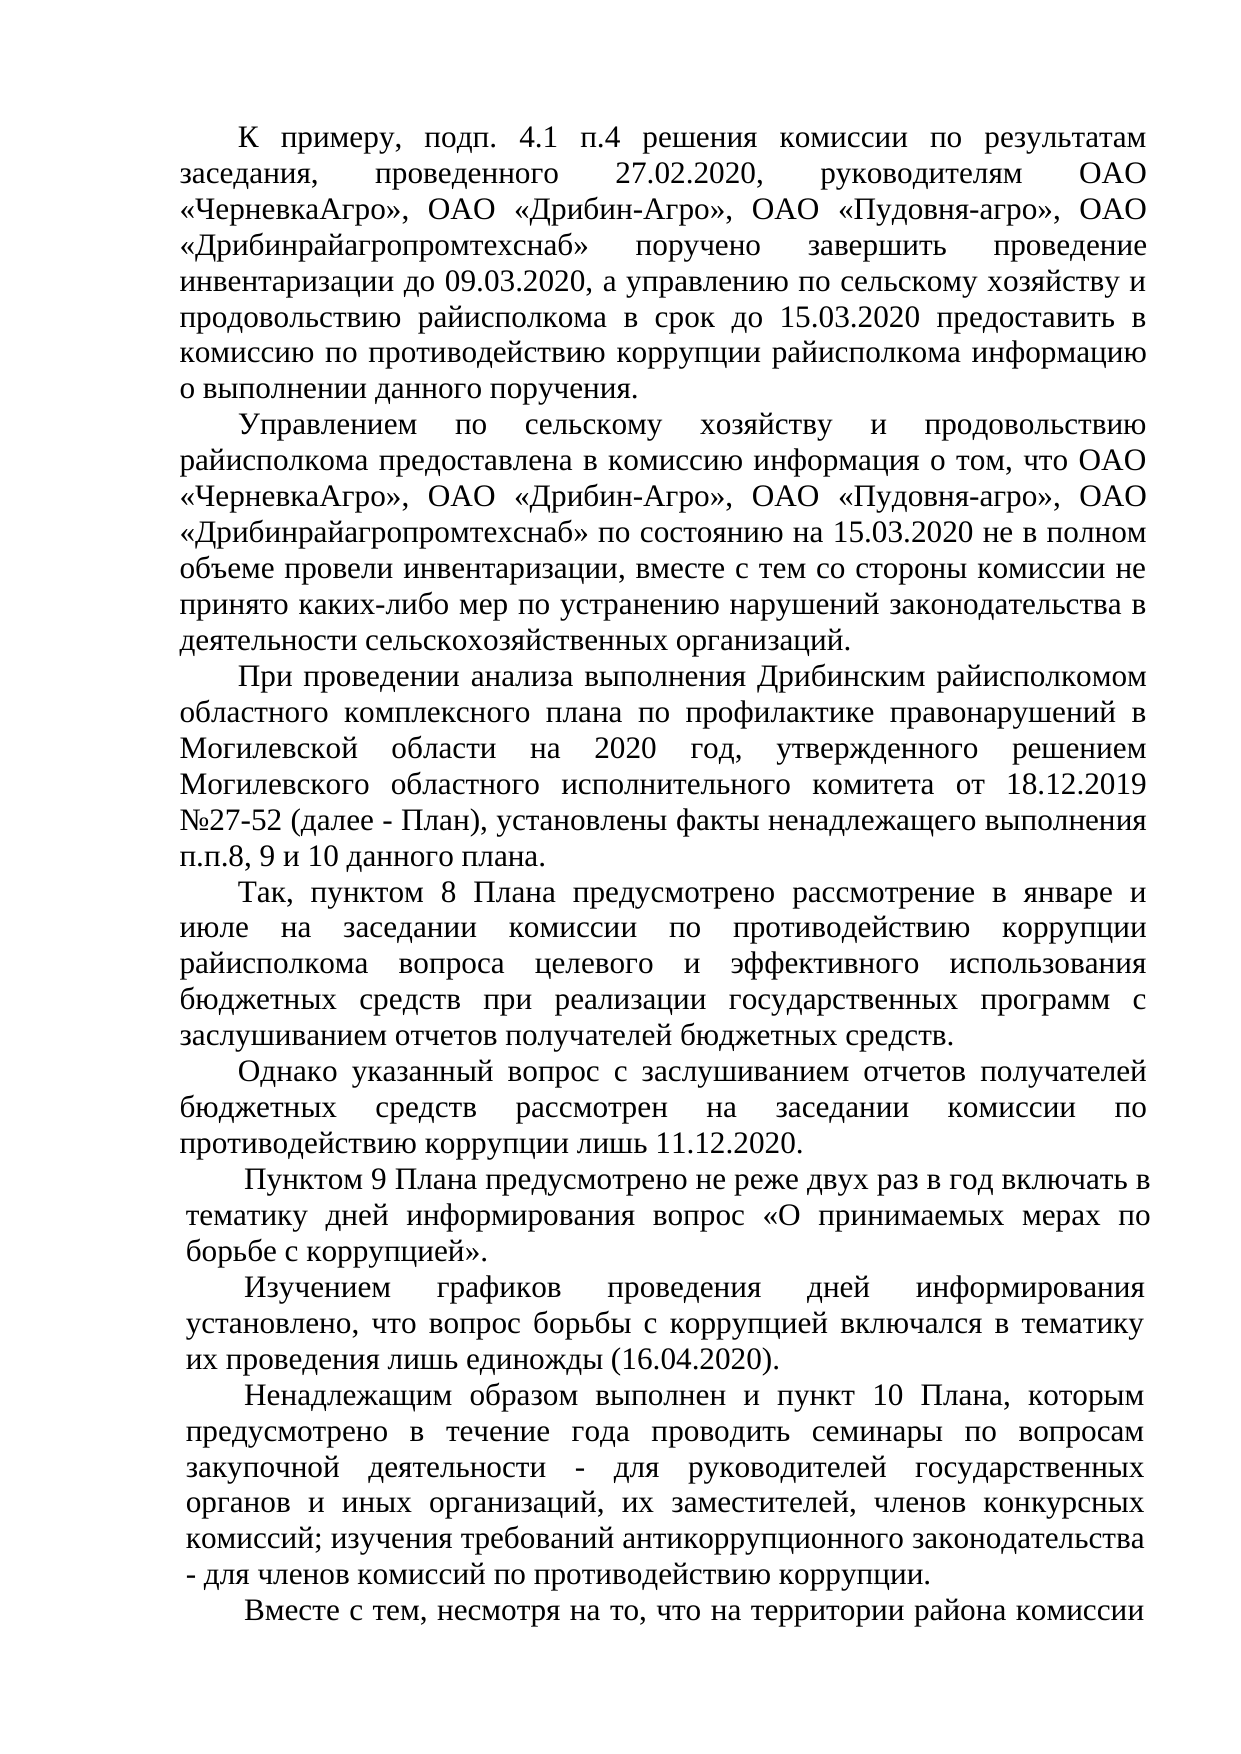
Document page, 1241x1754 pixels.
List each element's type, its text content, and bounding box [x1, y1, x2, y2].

text К примеру, подп. 4.1 п.4 решения комиссии по результатам заседания, проведенного 27.02.2020, руководителям ОАО «ЧерневкаАгро», ОАО «Дрибин-Агро», ОАО «Пудовня-агро», ОАО «Дрибинрайагропромтехснаб» поручено завершить проведение инвентаризации до 09.03.2020, а управлению по сельскому хозяйству и продовольствию райисполкома в срок до 15.03.2020 предоставить в комиссию по противодействию коррупции райисполкома информацию о выполнении данного поручения. [179, 118, 1147, 406]
text Изучением графиков проведения дней информирования установлено, что вопрос борьбы с коррупцией включался в тематику их проведения лишь единожды (16.04.2020). [186, 1268, 1145, 1376]
text Управлением по сельскому хозяйству и продовольствию райисполкома предоставлена в комиссию информация о том, что ОАО «ЧерневкаАгро», ОАО «Дрибин-Агро», ОАО «Пудовня-агро», ОАО «Дрибинрайагропромтехснаб» по состоянию на 15.03.2020 не в полном объеме провели инвентаризации, вместе с тем со стороны комиссии не принято каких-либо мер по устранению нарушений законодательства в деятельности сельскохозяйственных организаций. [179, 406, 1147, 657]
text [186, 1592, 1145, 1627]
text Однако указанный вопрос с заслушиванием отчетов получателей бюджетных средств рассмотрен на заседании комиссии по противодействию коррупции лишь 11.12.2020. [179, 1052, 1147, 1160]
text Пунктом 9 Плана предусмотрено не реже двух раз в год включать в тематику дней информирования вопрос «О принимаемых мерах по борьбе с коррупцией». [186, 1160, 1152, 1268]
text Так, пунктом 8 Плана предусмотрено рассмотрение в январе и июле на заседании комиссии по противодействию коррупции райисполкома вопроса целевого и эффективного использования бюджетных средств при реализации государственных программ с заслушиванием отчетов получателей бюджетных средств. [179, 873, 1147, 1052]
text При проведении анализа выполнения Дрибинским райисполкомом областного комплексного плана по профилактике правонарушений в Могилевской области на 2020 год, утвержденного решением Могилевского областного исполнительного комитета от 18.12.2019 №27-52 (далее - План), установлены факты ненадлежащего выполнения п.п.8, 9 и 10 данного плана. [179, 657, 1147, 873]
text Ненадлежащим образом выполнен и пункт 10 Плана, которым предусмотрено в течение года проводить семинары по вопросам закупочной деятельности - для руководителей государственных органов и иных организаций, их заместителей, членов конкурсных комиссий; изучения требований антикоррупционного законодательства - для членов комиссий по противодействию коррупции. [186, 1376, 1145, 1592]
